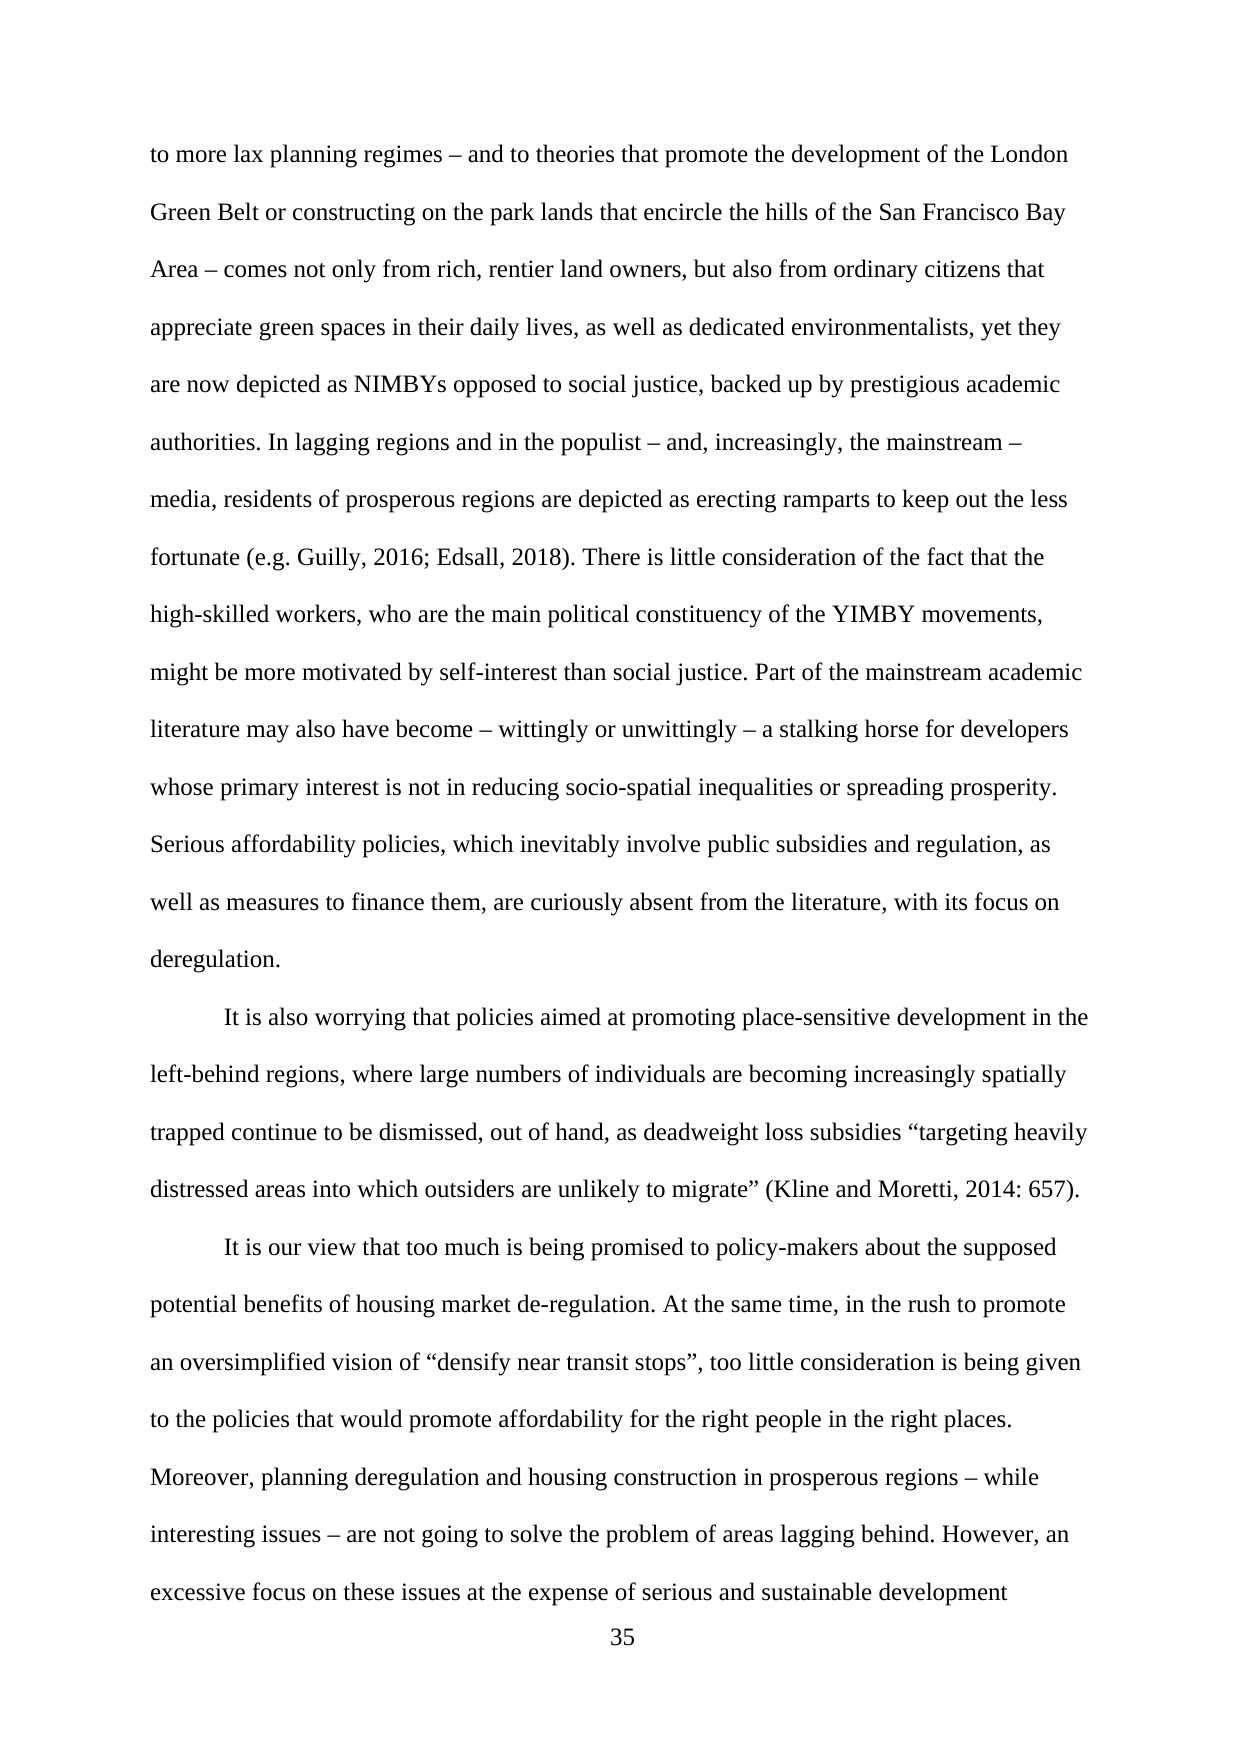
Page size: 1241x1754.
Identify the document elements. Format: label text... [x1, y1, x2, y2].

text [150, 139, 1095, 973]
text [150, 1232, 1095, 1606]
text It is also worrying that policies aimed at promoting place-sensitive development in the left-behind regions, where large numbers of individuals are becoming increasingly spatially trapped continue to be dismissed, out of hand, as deadweight loss subsidies “targeting heavily distressed areas into which outsiders are unlikely to migrate” (Kline and Moretti, 2014: 657). [150, 1002, 1095, 1203]
